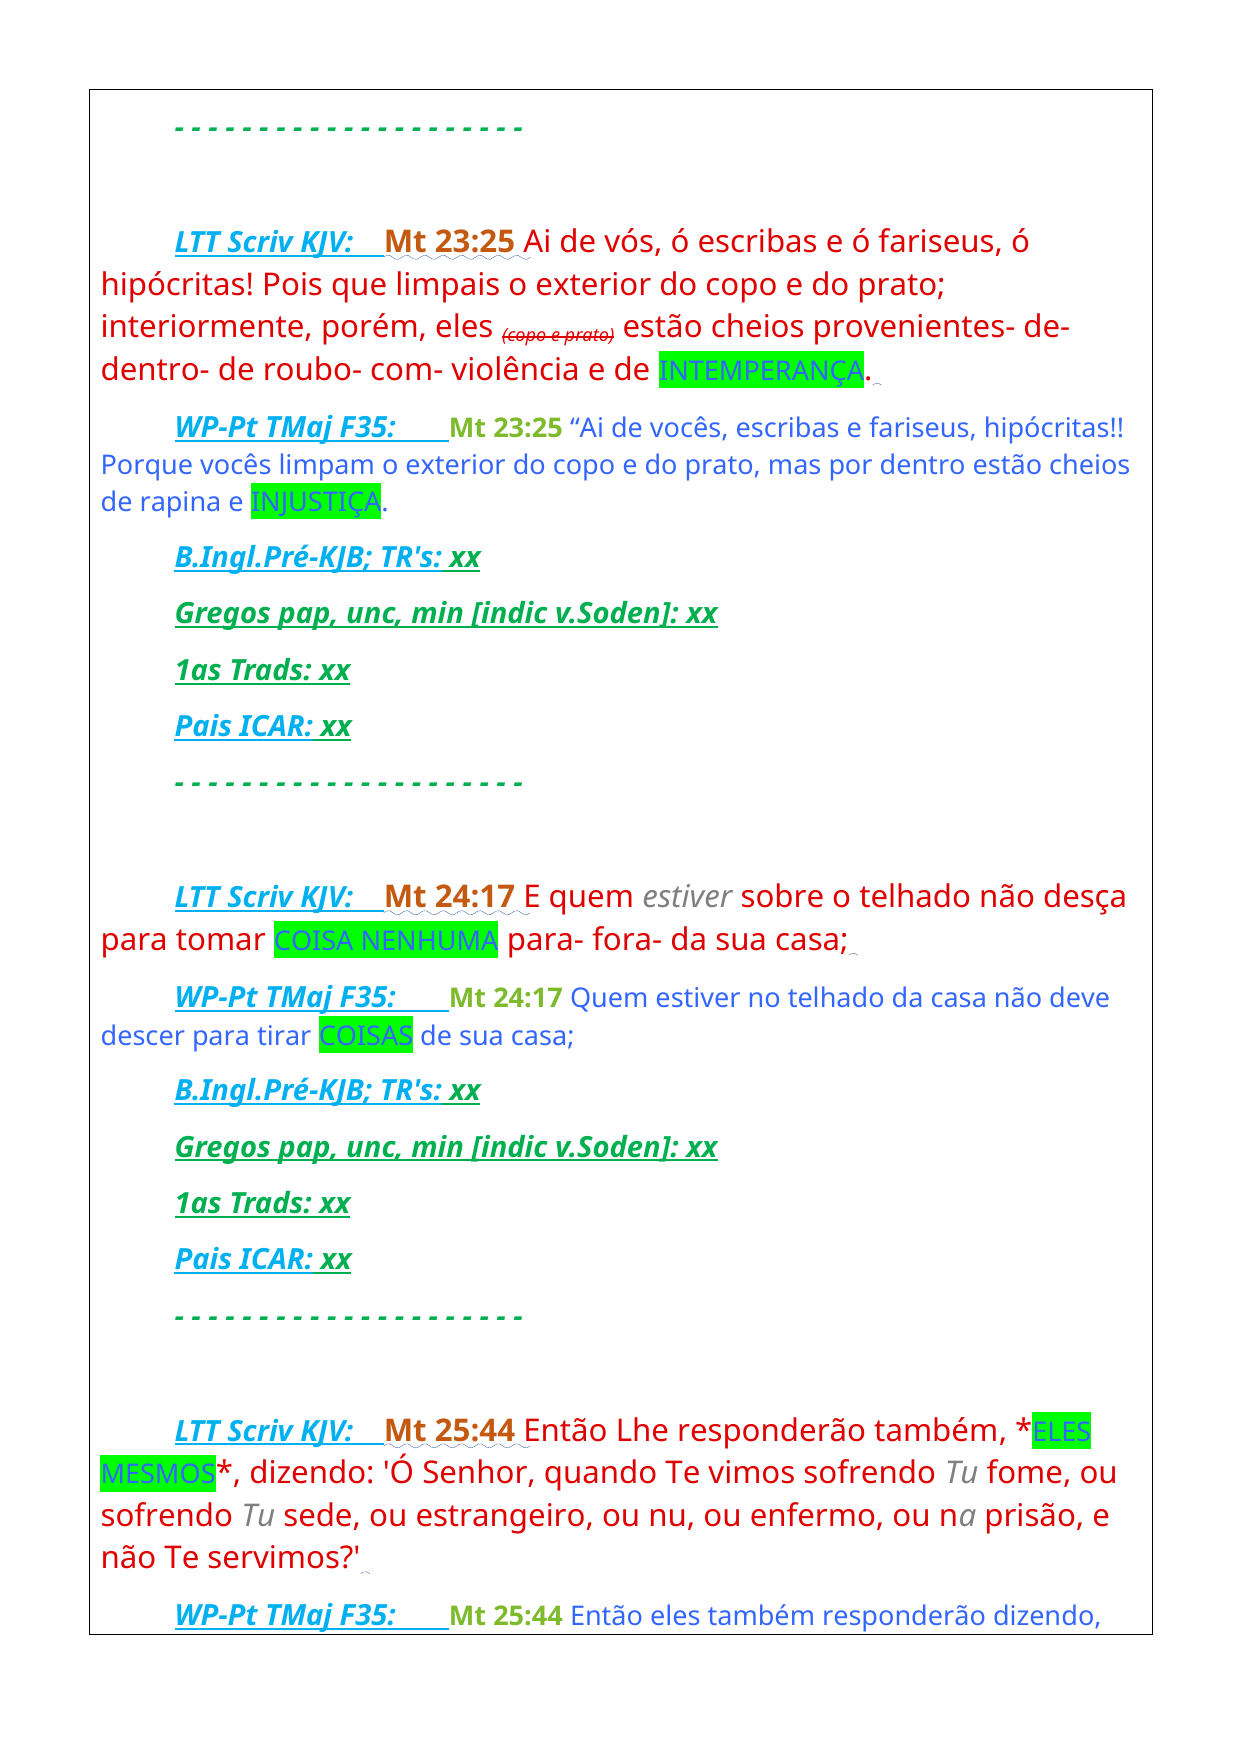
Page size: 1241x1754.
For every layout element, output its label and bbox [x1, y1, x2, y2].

table_header [90, 90, 1152, 1634]
